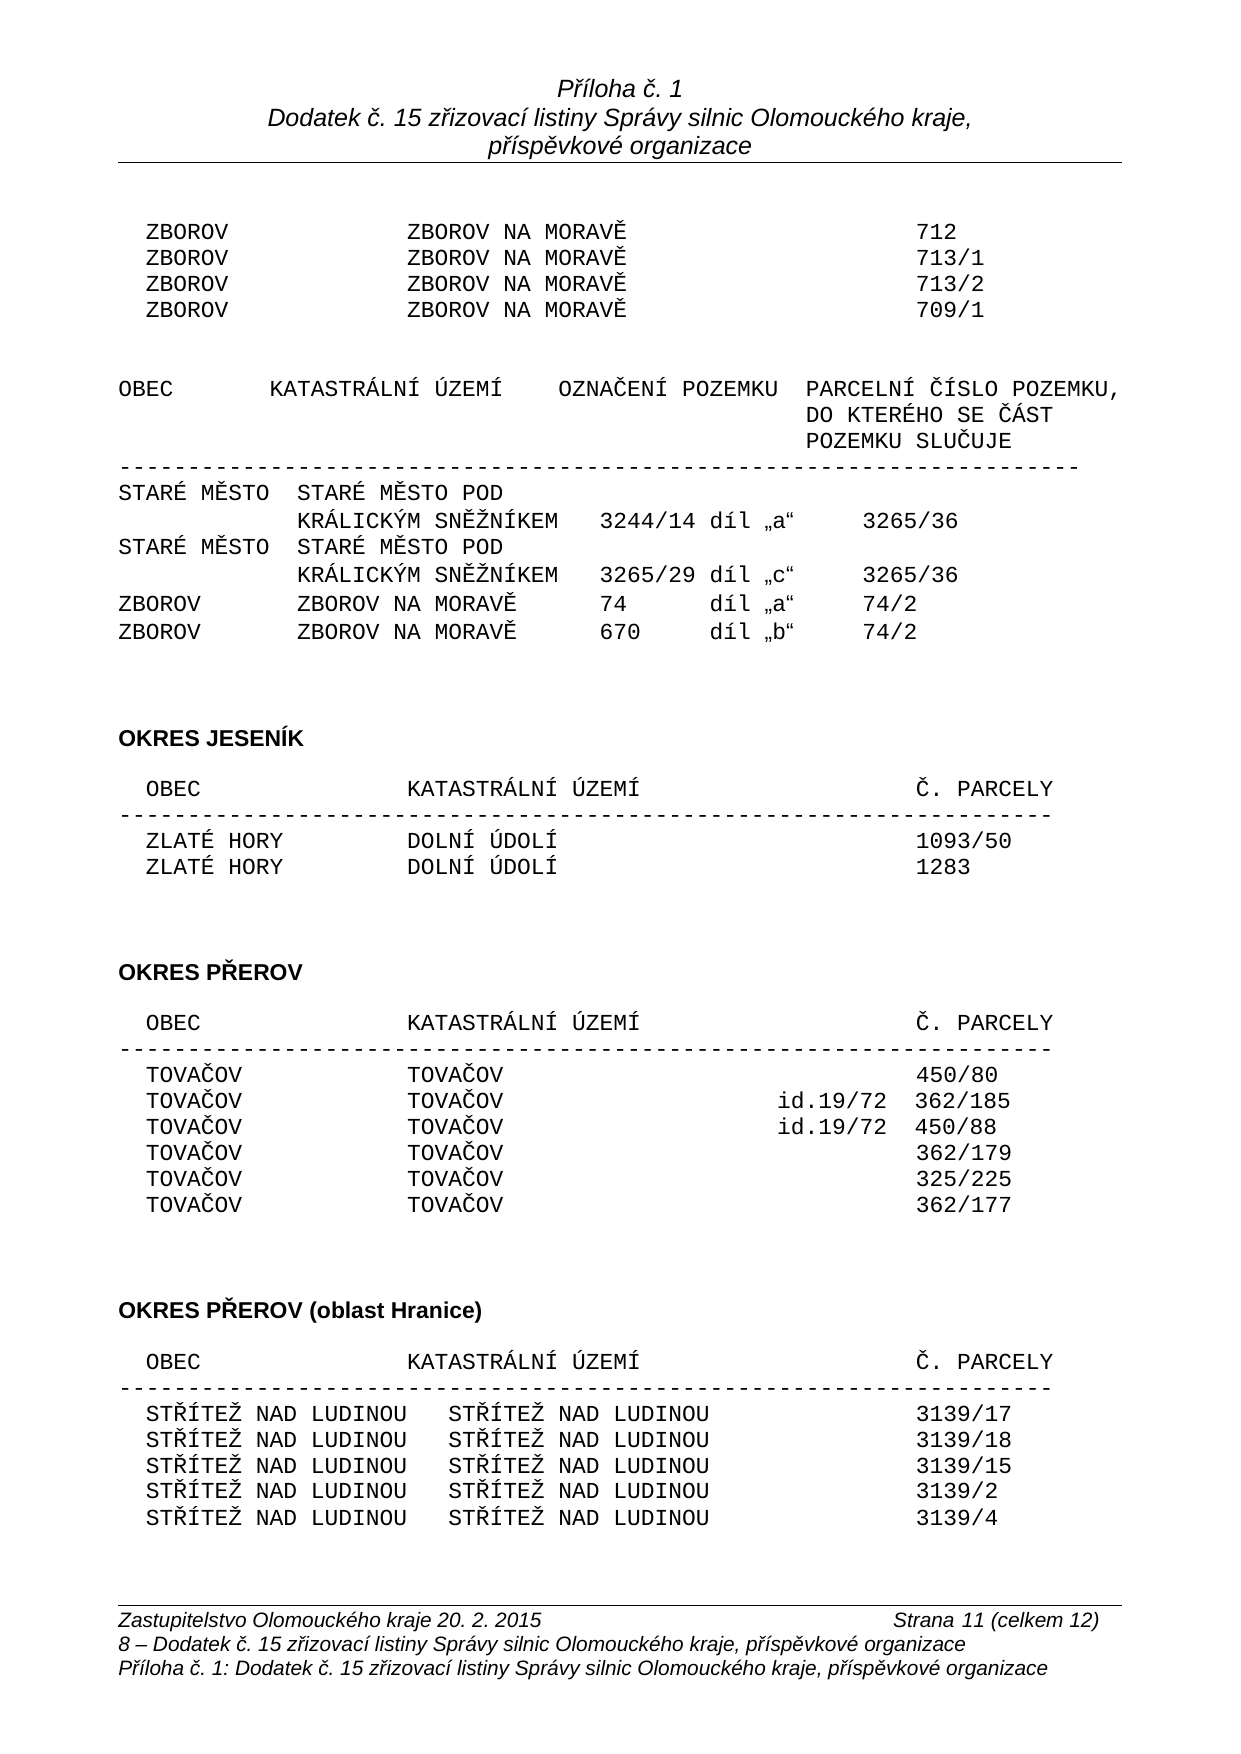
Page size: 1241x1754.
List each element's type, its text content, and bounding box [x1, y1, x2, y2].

text ---------------------------------------------------------------------- [118, 455, 1122, 481]
text OKRES PŘEROV (oblast Hranice) [118, 1297, 1122, 1324]
text STŘÍTEŽ NAD LUDINOU STŘÍTEŽ NAD LUDINOU 3139/2 [118, 1480, 1122, 1506]
text -------------------------------------------------------------------- [118, 1037, 1122, 1063]
text ZBOROV ZBOROV NA MORAVĚ 712 [118, 221, 1122, 247]
text TOVAČOV TOVAČOV 450/80 [118, 1063, 1122, 1089]
text TOVAČOV TOVAČOV 362/177 [118, 1193, 1122, 1219]
text ZBOROV ZBOROV NA MORAVĚ 709/1 [118, 298, 1122, 324]
text STARÉ MĚSTO STARÉ MĚSTO POD [118, 535, 1122, 561]
text KRÁLICKÝM SNĚŽNÍKEM 3265/29 díl „c“ 3265/36 [118, 561, 1122, 589]
text ZBOROV ZBOROV NA MORAVĚ 713/1 [118, 247, 1122, 273]
text TOVAČOV TOVAČOV id.19/72 362/185 [118, 1089, 1122, 1115]
text STŘÍTEŽ NAD LUDINOU STŘÍTEŽ NAD LUDINOU 3139/15 [118, 1454, 1122, 1480]
text ZBOROV ZBOROV NA MORAVĚ 713/2 [118, 273, 1122, 298]
text STARÉ MĚSTO STARÉ MĚSTO POD [118, 481, 1122, 507]
text STŘÍTEŽ NAD LUDINOU STŘÍTEŽ NAD LUDINOU 3139/18 [118, 1428, 1122, 1454]
text KRÁLICKÝM SNĚŽNÍKEM 3244/14 díl „a“ 3265/36 [118, 507, 1122, 535]
text STŘÍTEŽ NAD LUDINOU STŘÍTEŽ NAD LUDINOU 3139/4 [118, 1506, 1122, 1532]
text TOVAČOV TOVAČOV id.19/72 450/88 [118, 1115, 1122, 1141]
text OKRES PŘEROV [118, 959, 1122, 985]
text DO KTERÉHO SE ČÁST [118, 403, 1122, 429]
text POZEMKU SLUČUJE [118, 429, 1122, 455]
text OBEC KATASTRÁLNÍ ÚZEMÍ Č. PARCELY [118, 777, 1122, 803]
text TOVAČOV TOVAČOV 362/179 [118, 1141, 1122, 1167]
text STŘÍTEŽ NAD LUDINOU STŘÍTEŽ NAD LUDINOU 3139/17 [118, 1402, 1122, 1428]
text ZLATÉ HORY DOLNÍ ÚDOLÍ 1093/50 [118, 829, 1122, 855]
text TOVAČOV TOVAČOV 325/225 [118, 1167, 1122, 1193]
text -------------------------------------------------------------------- [118, 1376, 1122, 1402]
text -------------------------------------------------------------------- [118, 803, 1122, 829]
text OBEC KATASTRÁLNÍ ÚZEMÍ Č. PARCELY [118, 1011, 1122, 1037]
text ZBOROV ZBOROV NA MORAVĚ 74 díl „a“ 74/2 [118, 589, 1122, 618]
text OBEC KATASTRÁLNÍ ÚZEMÍ OZNAČENÍ POZEMKU PARCELNÍ ČÍSLO POZEMKU, [118, 377, 1122, 403]
text OKRES JESENÍK [118, 725, 1122, 752]
text ZBOROV ZBOROV NA MORAVĚ 670 díl „b“ 74/2 [118, 618, 1122, 646]
text ZLATÉ HORY DOLNÍ ÚDOLÍ 1283 [118, 855, 1122, 881]
text OBEC KATASTRÁLNÍ ÚZEMÍ Č. PARCELY [118, 1350, 1122, 1376]
